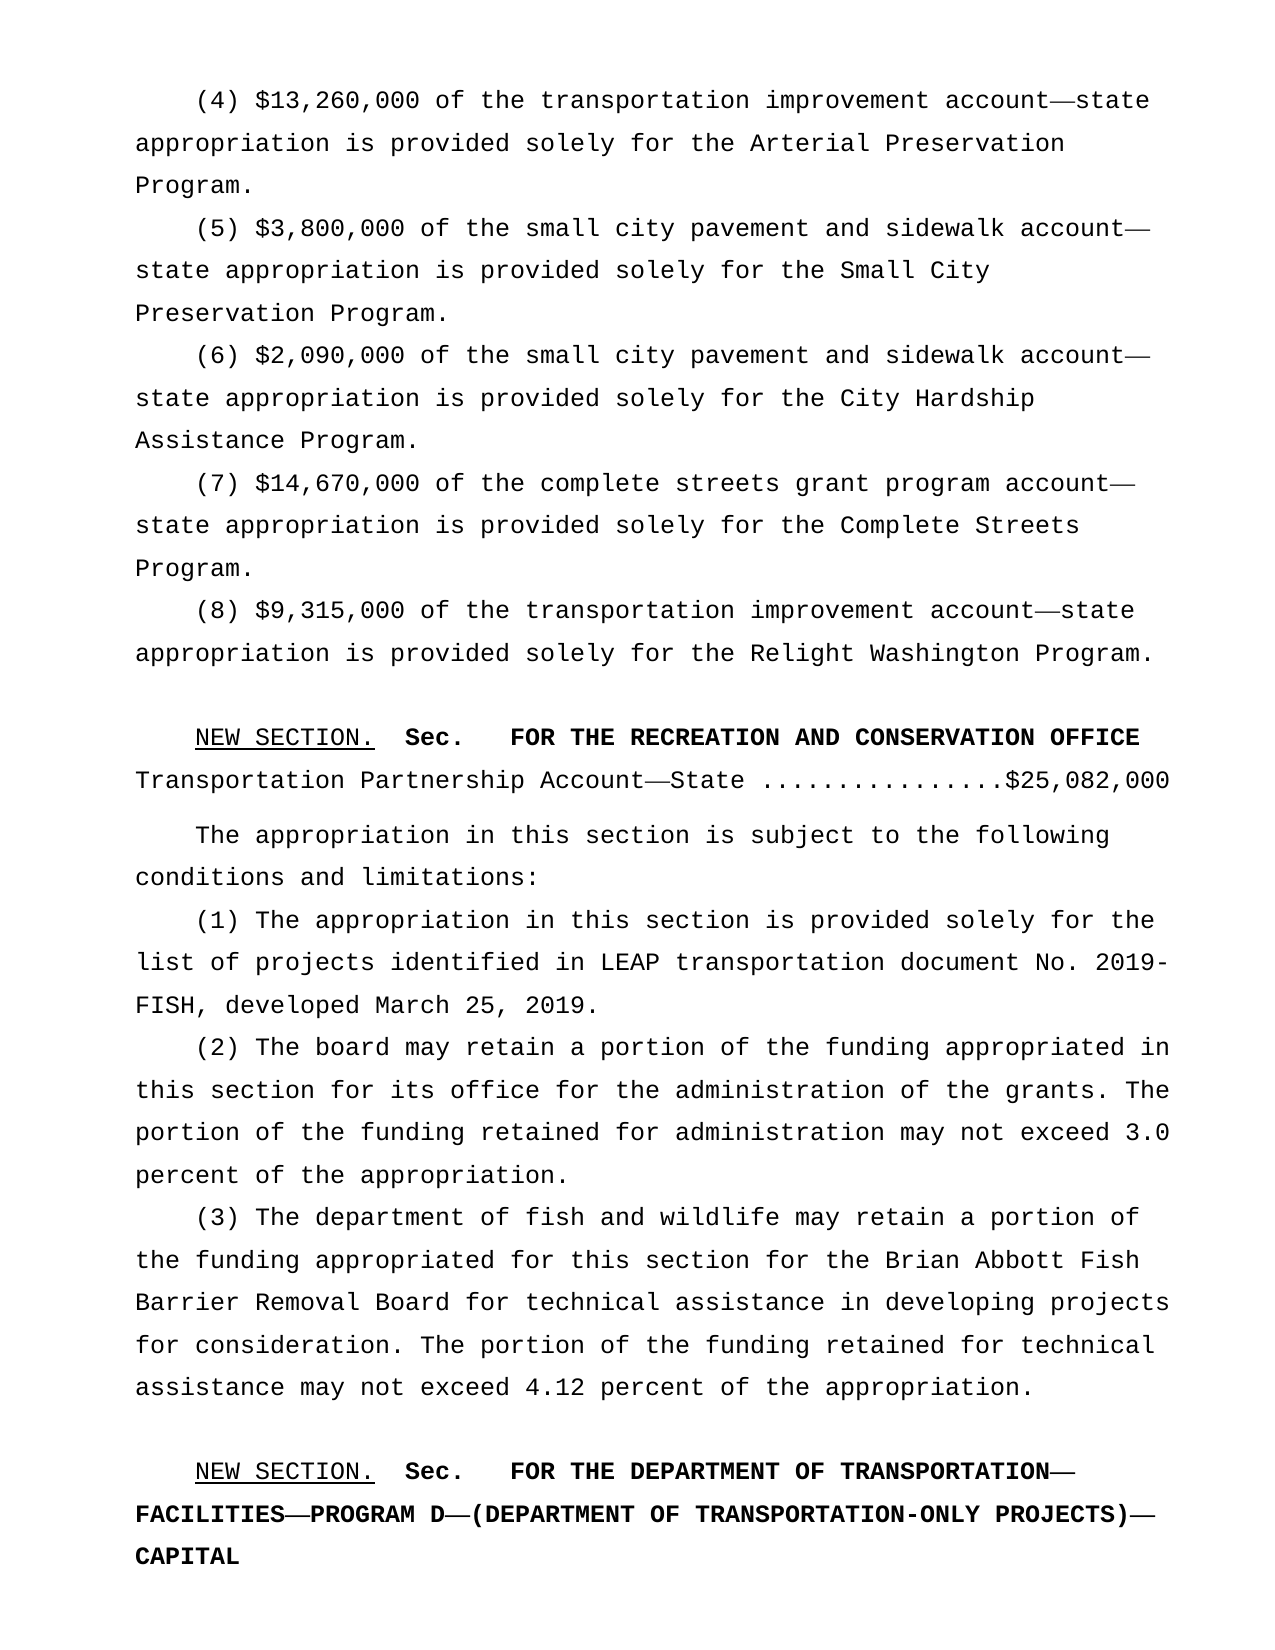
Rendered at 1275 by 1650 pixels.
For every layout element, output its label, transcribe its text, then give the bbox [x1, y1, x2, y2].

text The appropriation in this section is subject to the following conditions and limitations: [135, 809, 1170, 894]
text NEW SECTION. Sec. FOR THE RECREATION AND CONSERVATION OFFICE [135, 712, 1170, 754]
text Transportation Partnership Account—State $25,082,000 [135, 754, 1170, 797]
text (4) $13,260,000 of the transportation improvement account—state appropriation is provided solely for the Arterial Preservation Program. [135, 75, 1170, 202]
text (3) The department of fish and wildlife may retain a portion of the funding appropriated for this section for the Brian Abbott Fish Barrier Removal Board for technical assistance in developing projects for consideration. The portion of the funding retained for technical assistance may not exceed 4.12 percent of the appropriation. [135, 1192, 1170, 1404]
text (2) The board may retain a portion of the funding appropriated in this section for its office for the administration of the grants. The portion of the funding retained for administration may not exceed 3.0 percent of the appropriation. [135, 1022, 1170, 1192]
text (6) $2,090,000 of the small city pavement and sidewalk account—state appropriation is provided solely for the City Hardship Assistance Program. [135, 330, 1170, 457]
text NEW SECTION. Sec. FOR THE DEPARTMENT OF TRANSPORTATION—FACILITIES—PROGRAM D—(DEPARTMENT OF TRANSPORTATION-ONLY PROJECTS)—CAPITAL [135, 1446, 1170, 1573]
text (5) $3,800,000 of the small city pavement and sidewalk account—state appropriation is provided solely for the Small City Preservation Program. [135, 202, 1170, 330]
text (1) The appropriation in this section is provided solely for the list of projects identified in LEAP transportation document No. 2019-FISH, developed March 25, 2019. [135, 894, 1170, 1022]
text (8) $9,315,000 of the transportation improvement account—state appropriation is provided solely for the Relight Washington Program. [135, 585, 1170, 670]
text (7) $14,670,000 of the complete streets grant program account—state appropriation is provided solely for the Complete Streets Program. [135, 457, 1170, 585]
